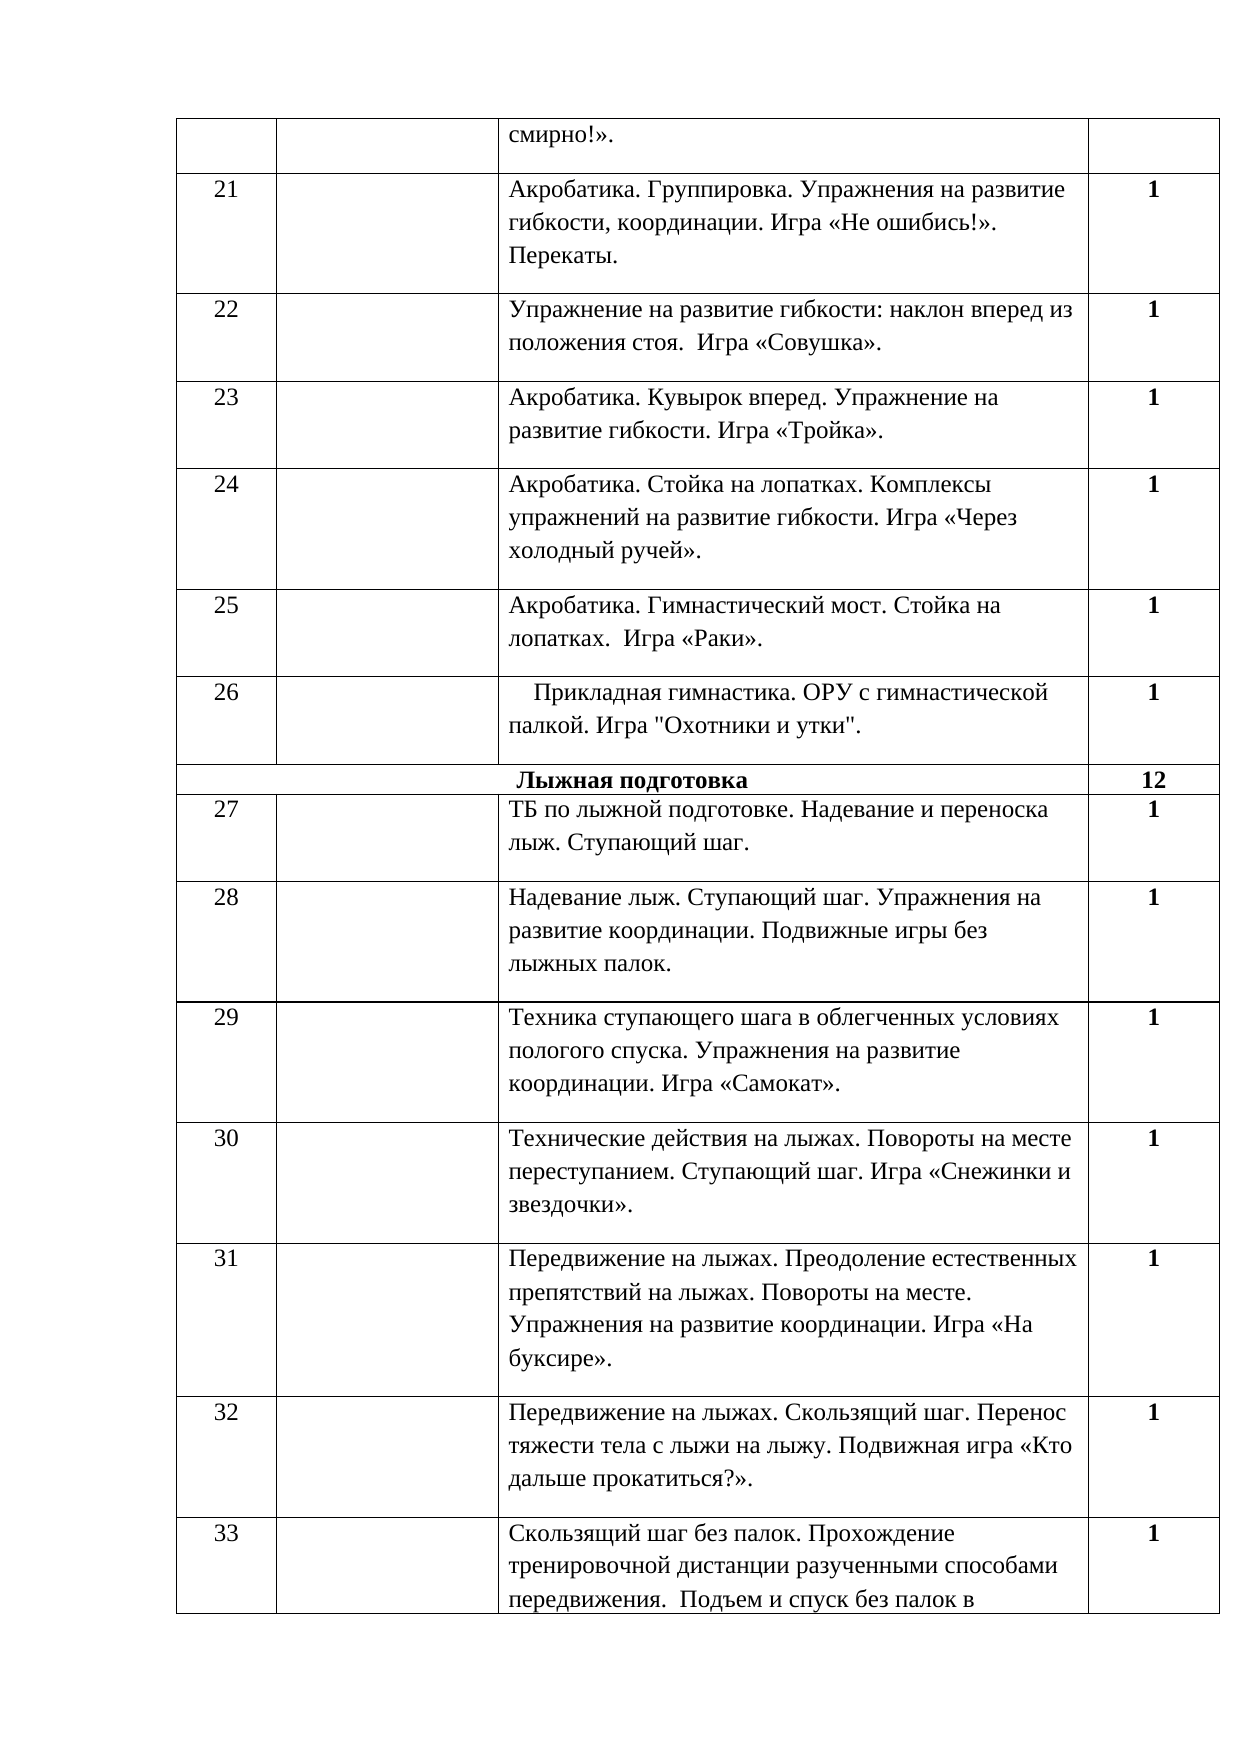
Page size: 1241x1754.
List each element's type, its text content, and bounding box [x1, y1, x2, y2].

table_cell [499, 1518, 1088, 1612]
table_cell [277, 677, 498, 764]
table_cell 22 [177, 294, 276, 381]
table_cell 1 [1089, 174, 1219, 293]
table_cell 1 [1089, 590, 1219, 676]
table_cell 1 [1089, 1123, 1219, 1242]
table_cell Прикладная гимнастика. ОРУ с гимнастической палкой. Игра "Охотники и утки". [499, 677, 1088, 764]
table_cell Акробатика. Группировка. Упражнения на развитие гибкости, координации. Игра «Не ошибись!». Перекаты. [499, 174, 1088, 293]
table_cell [277, 294, 498, 381]
table_cell Техника ступающего шага в облегченных условиях пологого спуска. Упражнения на развитие координации. Игра «Самокат». [499, 1003, 1088, 1122]
table_cell Упражнение на развитие гибкости: наклон вперед из положения стоя. Игра «Совушка». [499, 294, 1088, 381]
table_cell 1 [1089, 795, 1219, 881]
table_cell Акробатика. Стойка на лопатках. Комплексы упражнений на развитие гибкости. Игра «Через холодный ручей». [499, 469, 1088, 589]
table_cell 31 [177, 1244, 276, 1396]
table_cell [277, 795, 498, 881]
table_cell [499, 119, 1088, 173]
table_cell 1 [1089, 1518, 1219, 1612]
table_cell [277, 1397, 498, 1517]
table_cell [277, 469, 498, 589]
table_cell 25 [177, 590, 276, 676]
table_cell 32 [177, 1397, 276, 1517]
table_cell 1 [1089, 1244, 1219, 1396]
table_cell 12 [1089, 765, 1219, 793]
table_cell Лыжная подготовка [177, 765, 1088, 793]
table_cell Передвижение на лыжах. Скользящий шаг. Перенос тяжести тела с лыжи на лыжу. Подвижная игра «Кто дальше прокатиться?». [499, 1397, 1088, 1517]
table_cell 1 [1089, 382, 1219, 468]
table_cell [277, 882, 498, 1001]
table_cell 1 [1089, 882, 1219, 1001]
table_cell 28 [177, 882, 276, 1001]
table_cell 1 [1089, 1003, 1219, 1122]
table_cell 24 [177, 469, 276, 589]
table_cell 23 [177, 382, 276, 468]
table_cell 1 [1089, 677, 1219, 764]
table_cell ТБ по лыжной подготовке. Надевание и переноска лыж. Ступающий шаг. [499, 795, 1088, 881]
table_cell Акробатика. Гимнастический мост. Стойка на лопатках. Игра «Раки». [499, 590, 1088, 676]
table_cell 26 [177, 677, 276, 764]
table_cell [277, 1244, 498, 1396]
table_cell 1 [1089, 294, 1219, 381]
table_cell 33 [177, 1518, 276, 1612]
table_cell 1 [1089, 469, 1219, 589]
table_cell [277, 174, 498, 293]
table_cell [277, 1003, 498, 1122]
table_cell 1 [1089, 1397, 1219, 1517]
table_cell 1 [1089, 119, 1219, 173]
table_cell 20 [177, 119, 276, 173]
table_cell 30 [177, 1123, 276, 1242]
table_cell Акробатика. Кувырок вперед. Упражнение на развитие гибкости. Игра «Тройка». [499, 382, 1088, 468]
table_cell [277, 119, 498, 173]
table_cell Технические действия на лыжах. Повороты на месте переступанием. Ступающий шаг. Игра «Снежинки и звездочки». [499, 1123, 1088, 1242]
table_cell 27 [177, 795, 276, 881]
table_cell [277, 1123, 498, 1242]
table_cell 29 [177, 1003, 276, 1122]
table_cell 21 [177, 174, 276, 293]
table_cell [277, 590, 498, 676]
table_cell [277, 382, 498, 468]
table_cell [277, 1518, 498, 1612]
table_cell Надевание лыж. Ступающий шаг. Упражнения на развитие координации. Подвижные игры без лыжных палок. [499, 882, 1088, 1001]
table_cell Передвижение на лыжах. Преодоление естественных препятствий на лыжах. Повороты на месте. Упражнения на развитие координации. Игра «На буксире». [499, 1244, 1088, 1396]
